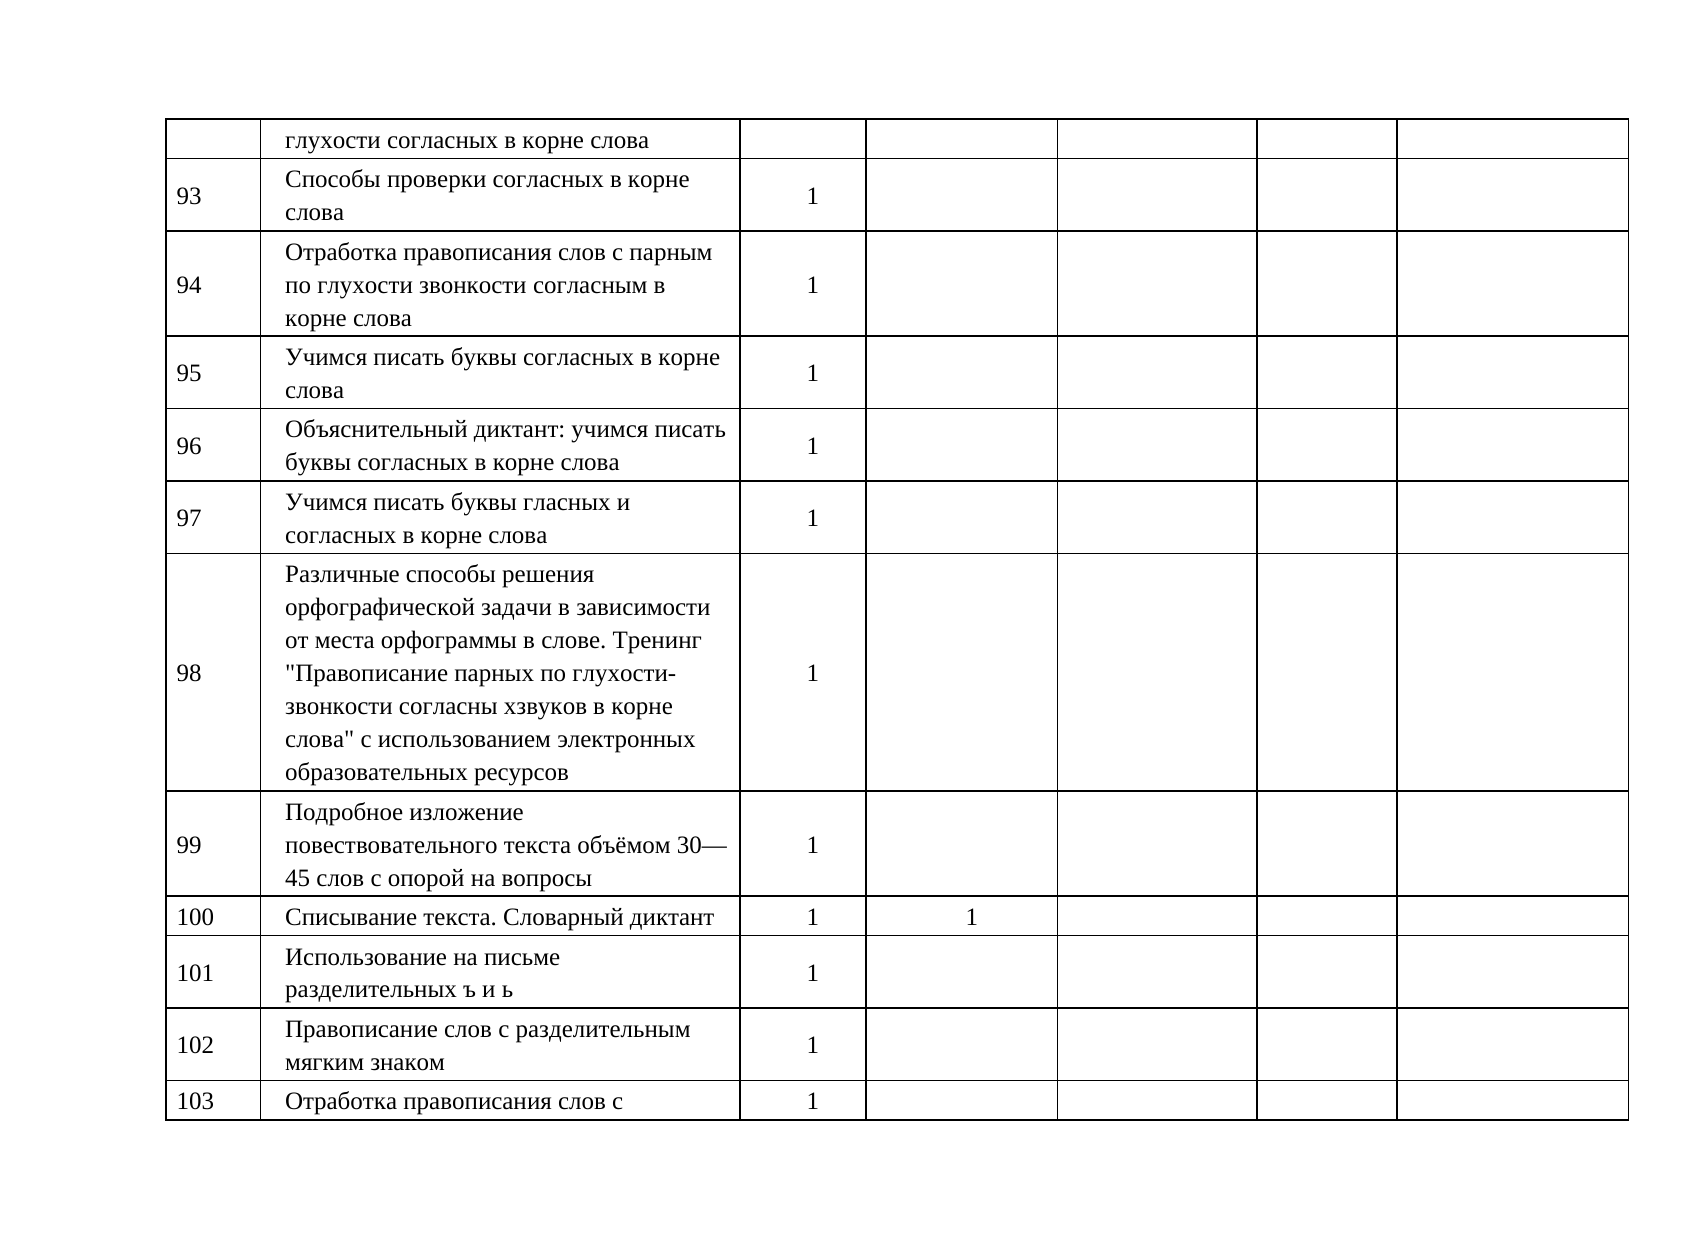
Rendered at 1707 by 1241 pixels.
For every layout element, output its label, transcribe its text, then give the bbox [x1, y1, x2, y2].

table_cell [867, 409, 1057, 480]
table_cell Отработка правописания слов с парным по глухости звонкости согласным в корне слова [261, 232, 739, 335]
table_cell [1258, 232, 1396, 335]
table_cell 1 [741, 337, 865, 408]
table_cell Объяснительный диктант: учимся писать буквы согласных в корне слова [261, 409, 739, 480]
table_cell [1058, 337, 1256, 408]
table_cell [1398, 482, 1628, 552]
table_cell Списывание текста. Словарный диктант [261, 897, 739, 935]
table_cell 1 [741, 482, 865, 552]
table_cell 1 [741, 159, 865, 230]
table_cell 1 [741, 232, 865, 335]
table_cell [1258, 159, 1396, 230]
table_cell 1 [741, 1081, 865, 1119]
table_cell [1258, 897, 1396, 935]
table_cell [867, 1009, 1057, 1079]
table_cell Способы проверки согласных в корне слова [261, 159, 739, 230]
table_cell 103 [167, 1081, 260, 1119]
table_cell 96 [167, 409, 260, 480]
table_cell [1398, 159, 1628, 230]
table_cell [1058, 482, 1256, 552]
table_cell 102 [167, 1009, 260, 1079]
table_cell [1258, 1009, 1396, 1079]
table_cell [1058, 792, 1256, 895]
table_cell Правописание слов с разделительным мягким знаком [261, 1009, 739, 1079]
table_cell Учимся писать буквы гласных и согласных в корне слова [261, 482, 739, 552]
table_cell [1058, 120, 1256, 157]
table_cell 94 [167, 232, 260, 335]
table_cell 101 [167, 936, 260, 1007]
table_cell Использование на письме разделительных ъ и ь [261, 936, 739, 1007]
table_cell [261, 120, 739, 157]
table_cell [1398, 120, 1628, 157]
table_cell 1 [741, 554, 865, 790]
table_cell [1258, 1081, 1396, 1119]
table_cell [1398, 554, 1628, 790]
table_cell [1058, 936, 1256, 1007]
table_cell [1058, 554, 1256, 790]
table_cell [867, 482, 1057, 552]
table_cell 1 [741, 120, 865, 157]
table_cell [867, 159, 1057, 230]
table_cell [1258, 120, 1396, 157]
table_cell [261, 1081, 739, 1119]
table_cell [1258, 337, 1396, 408]
table_cell 92 [167, 120, 260, 157]
table_cell 1 [741, 792, 865, 895]
table_cell [1258, 936, 1396, 1007]
table_cell 98 [167, 554, 260, 790]
table_cell 97 [167, 482, 260, 552]
table_cell [1398, 337, 1628, 408]
table_cell [1058, 232, 1256, 335]
table_cell [867, 554, 1057, 790]
table_cell [867, 936, 1057, 1007]
table_cell [1258, 482, 1396, 552]
table_cell 95 [167, 337, 260, 408]
table_cell [1258, 792, 1396, 895]
table_cell [1398, 232, 1628, 335]
table_cell [1398, 936, 1628, 1007]
table_cell 100 [167, 897, 260, 935]
table_cell [1398, 1009, 1628, 1079]
table_cell [1258, 409, 1396, 480]
table_cell [1398, 409, 1628, 480]
table_cell [1058, 897, 1256, 935]
table_cell 1 [867, 897, 1057, 935]
table_cell [867, 120, 1057, 157]
table_cell [867, 232, 1057, 335]
table_cell 93 [167, 159, 260, 230]
table_cell Подробное изложение повествовательного текста объёмом 30—45 слов с опорой на вопросы [261, 792, 739, 895]
table_cell 1 [741, 897, 865, 935]
table_cell [1258, 554, 1396, 790]
table_cell 1 [741, 1009, 865, 1079]
table_cell [1058, 1009, 1256, 1079]
table_cell [1398, 792, 1628, 895]
table_cell [1058, 409, 1256, 480]
table_cell 1 [741, 409, 865, 480]
table_cell [867, 792, 1057, 895]
table_cell [1058, 1081, 1256, 1119]
table_cell [867, 337, 1057, 408]
table_cell 1 [741, 936, 865, 1007]
table_cell [1058, 159, 1256, 230]
table_cell Учимся писать буквы согласных в корне слова [261, 337, 739, 408]
table_cell Различные способы решения орфографической задачи в зависимости от места орфограммы в слове. Тренинг "Правописание парных по глухости-звонкости согласны хзвуков в корне слова" с использованием электронных образовательных ресурсов [261, 554, 739, 790]
table_cell [1398, 897, 1628, 935]
table_cell [1398, 1081, 1628, 1119]
table_cell [867, 1081, 1057, 1119]
table_cell 99 [167, 792, 260, 895]
